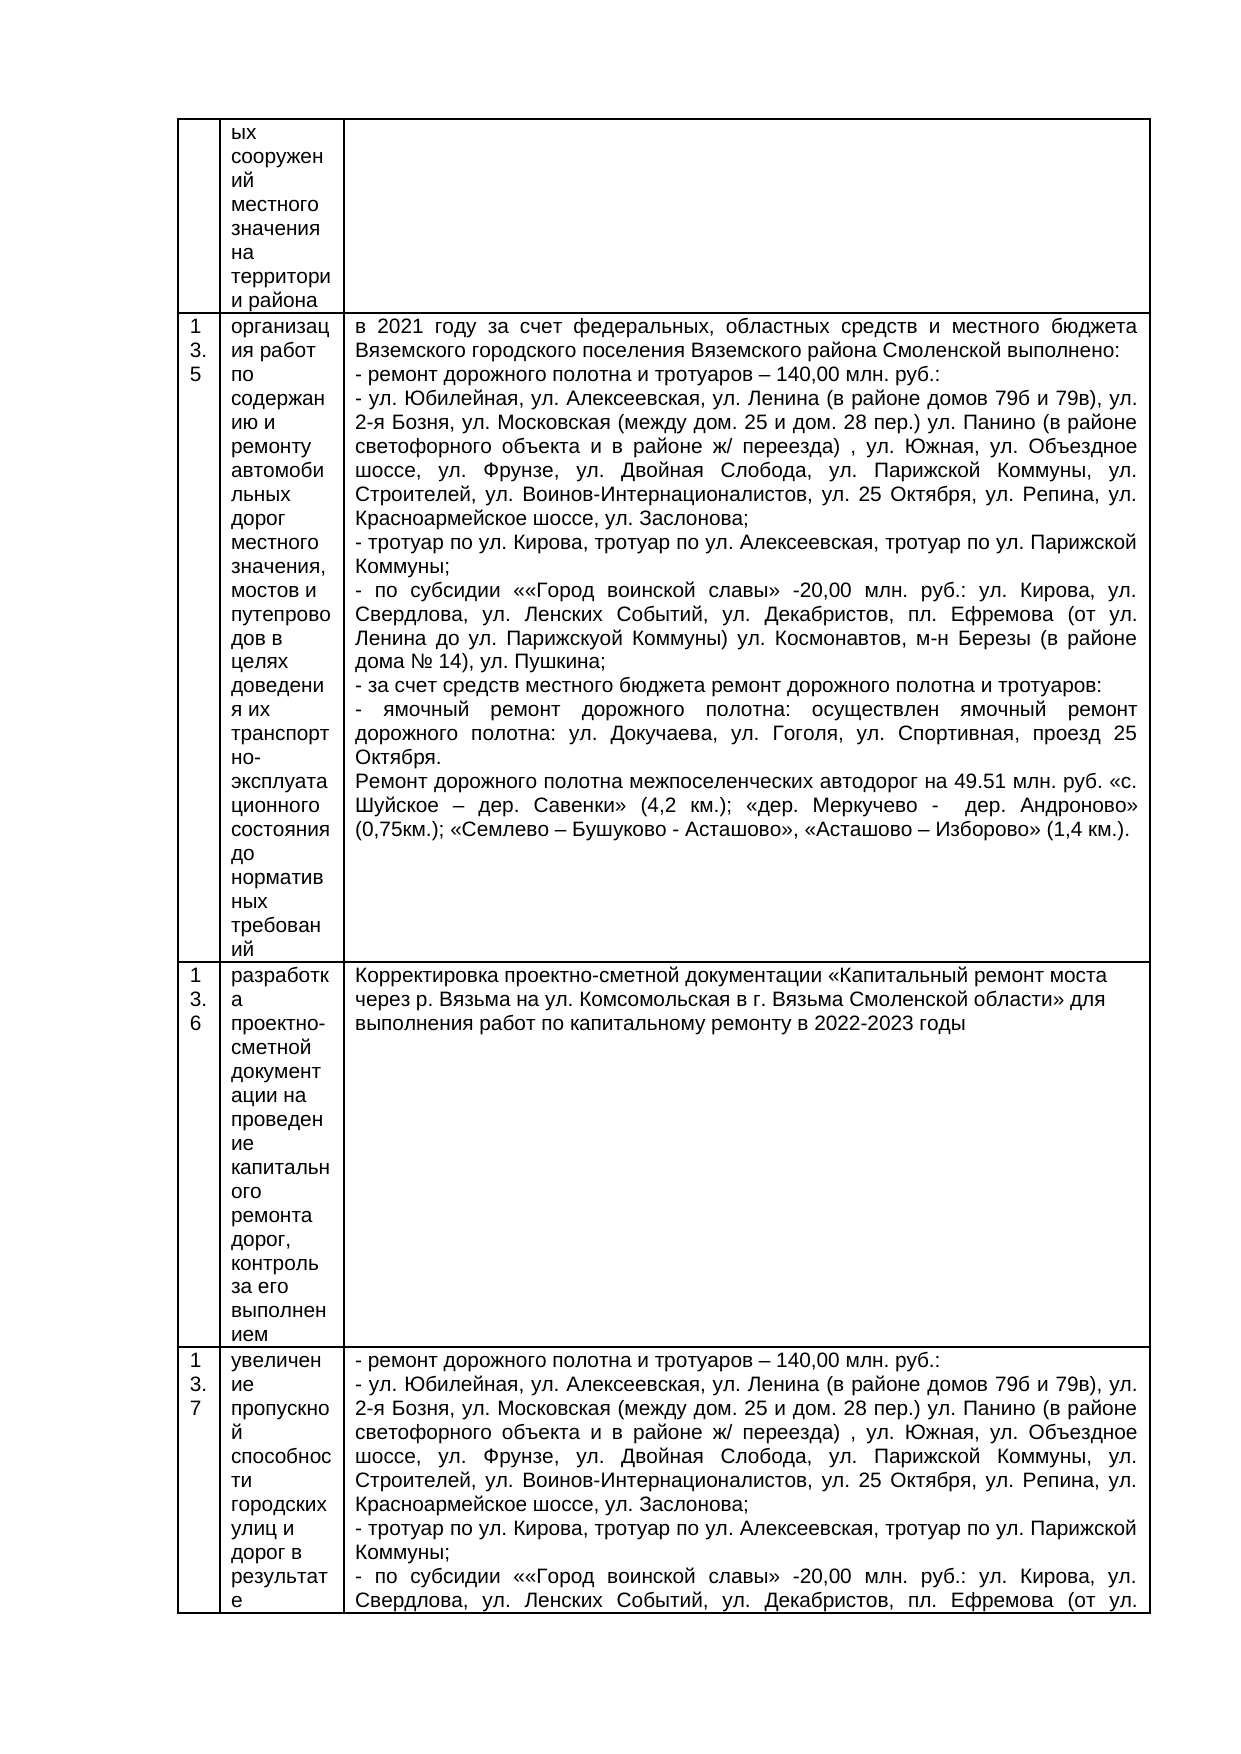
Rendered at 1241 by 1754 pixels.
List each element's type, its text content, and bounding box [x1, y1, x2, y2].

table_cell [345, 120, 1149, 312]
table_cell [221, 1348, 343, 1612]
table_cell 13.7 [179, 1348, 219, 1612]
table_cell 13.6 [179, 963, 219, 1346]
table_cell организация работ по содержанию и ремонту автомобильных дорог местного значения, мостов и путепроводов в целях доведения их транспортно-эксплуатационного состояния до нормативных требований [221, 314, 343, 961]
table_cell [179, 120, 219, 312]
table_cell 13.5 [179, 314, 219, 961]
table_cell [345, 1348, 1149, 1612]
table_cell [221, 120, 343, 312]
table_cell в 2021 году за счет федеральных, областных средств и местного бюджета Вяземского городского поселения Вяземского района Смоленской выполнено: - ремонт дорожного полотна и тротуаров – 140,00 млн. руб.: - ул. Юбилейная, ул. Алексеевская, ул. Ленина (в районе домов 79б и 79в), ул. 2-я Бозня, ул. Московская (между дом. 25 и дом. 28 пер.) ул. Панино (в районе светофорного объекта и в районе ж/ переезда) , ул. Южная, ул. Объездное шоссе, ул. Фрунзе, ул. Двойная Слобода, ул. Парижской Коммуны, ул. Строителей, ул. Воинов-Интернационалистов, ул. 25 Октября, ул. Репина, ул. Красноармейское шоссе, ул. Заслонова; - тротуар по ул. Кирова, тротуар по ул. Алексеевская, тротуар по ул. Парижской Коммуны; - по субсидии ««Город воинской славы» -20,00 млн. руб.: ул. Кирова, ул. Свердлова, ул. Ленских Событий, ул. Декабристов, пл. Ефремова (от ул. Ленина до ул. Парижскуой Коммуны) ул. Космонавтов, м-н Березы (в районе дома № 14), ул. Пушкина; - за счет средств местного бюджета ремонт дорожного полотна и тротуаров: - ямочный ремонт дорожного полотна: осуществлен ямочный ремонт дорожного полотна: ул. Докучаева, ул. Гоголя, ул. Спортивная, проезд 25 Октября. Ремонт дорожного полотна межпоселенческих автодорог на 49.51 млн. руб. «с. Шуйское – дер. Савенки» (4,2 км.); «дер. Меркучево - дер. Андроново» (0,75км.); «Семлево – Бушуково - Асташово», «Асташово – Изборово» (1,4 км.). [345, 314, 1149, 961]
table_cell Корректировка проектно-сметной документации «Капитальный ремонт моста через р. Вязьма на ул. Комсомольская в г. Вязьма Смоленской области» для выполнения работ по капитальному ремонту в 2022-2023 годы [345, 963, 1149, 1346]
table_cell разработка проектно-сметной документации на проведение капитального ремонта дорог, контроль за его выполнением [221, 963, 343, 1346]
